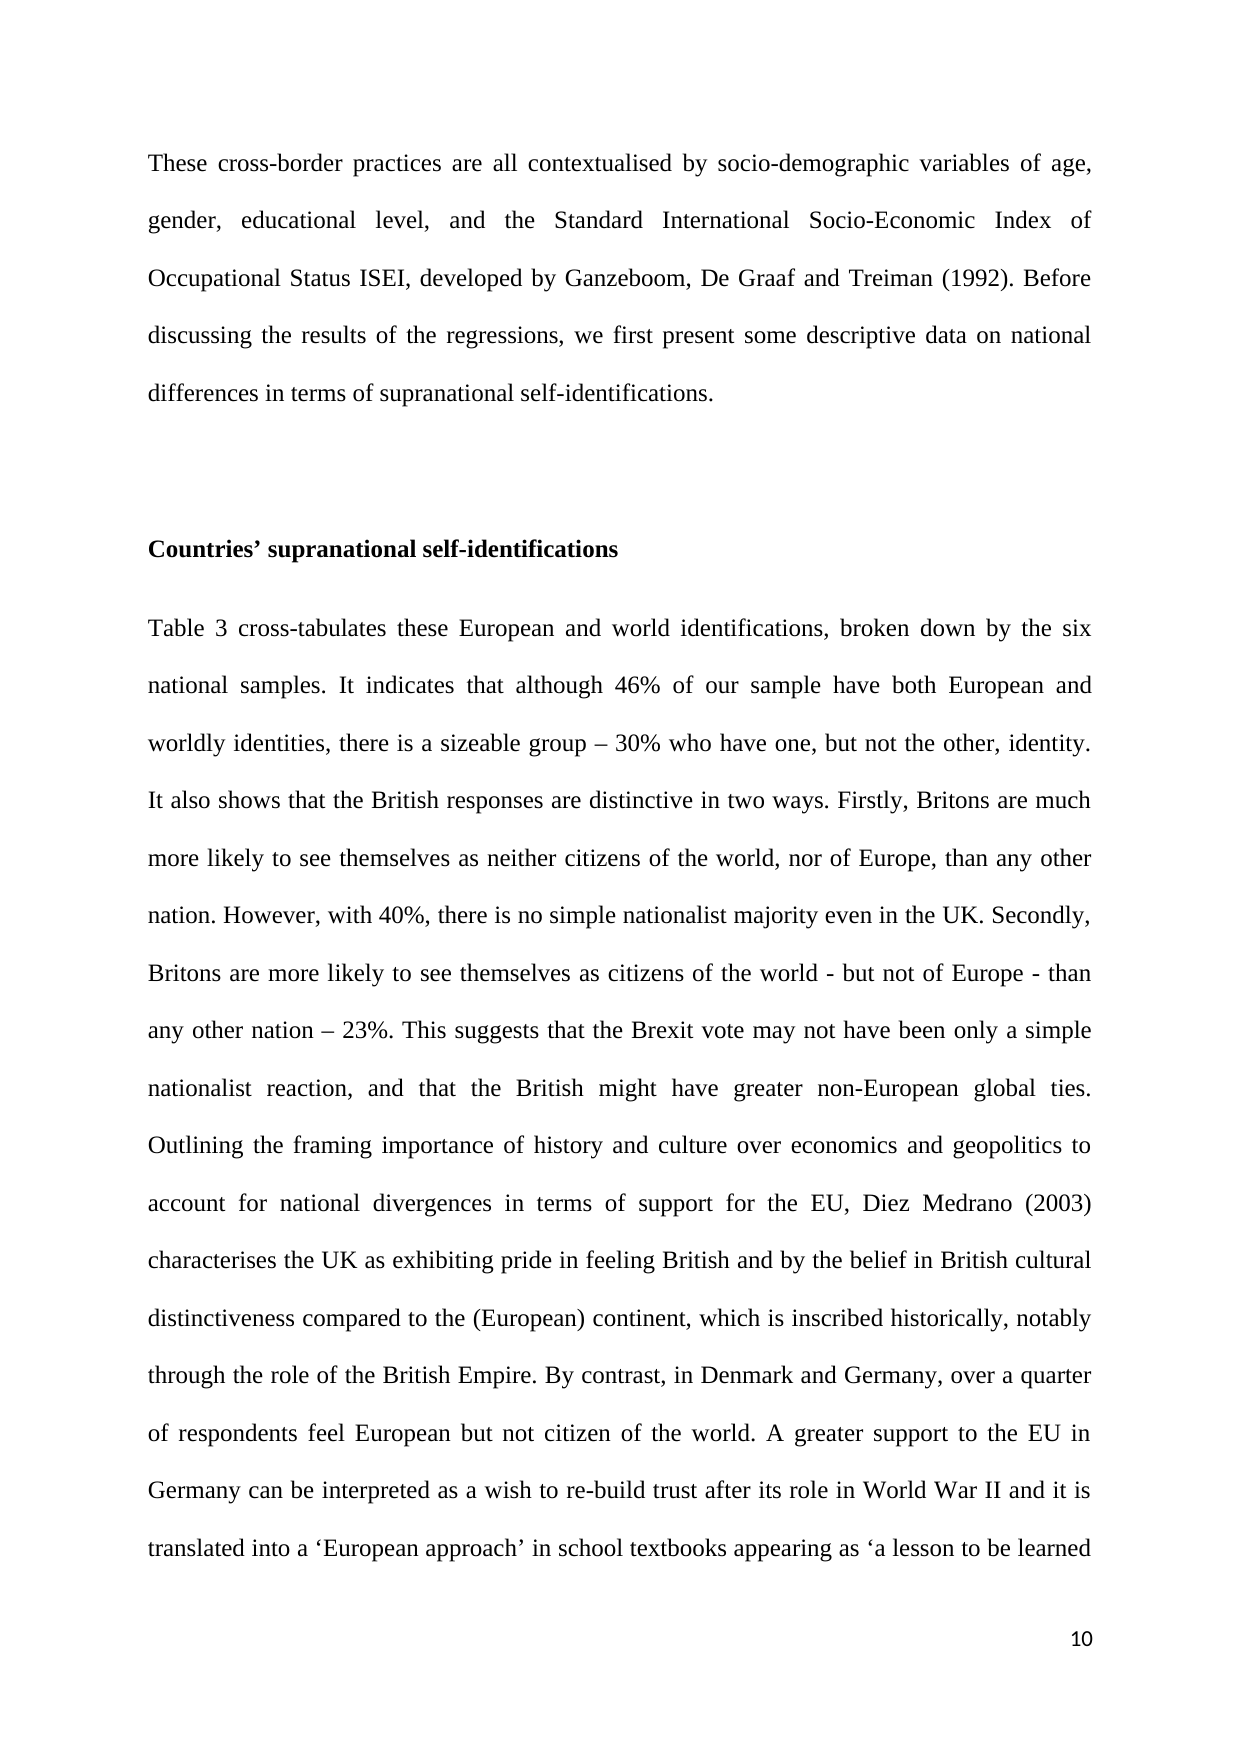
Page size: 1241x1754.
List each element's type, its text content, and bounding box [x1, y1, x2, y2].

text Countries’ supranational self-identifications [148, 534, 1093, 563]
text These cross-border practices are all contextualised by socio-demographic variables of age, gender, educational level, and the Standard International Socio-Economic Index of Occupational Status ISEI, developed by Ganzeboom, De Graaf and Treiman (1992). Before discussing the results of the regressions, we first present some descriptive data on national differences in terms of supranational self-identifications. [148, 148, 1093, 406]
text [148, 613, 1093, 1561]
